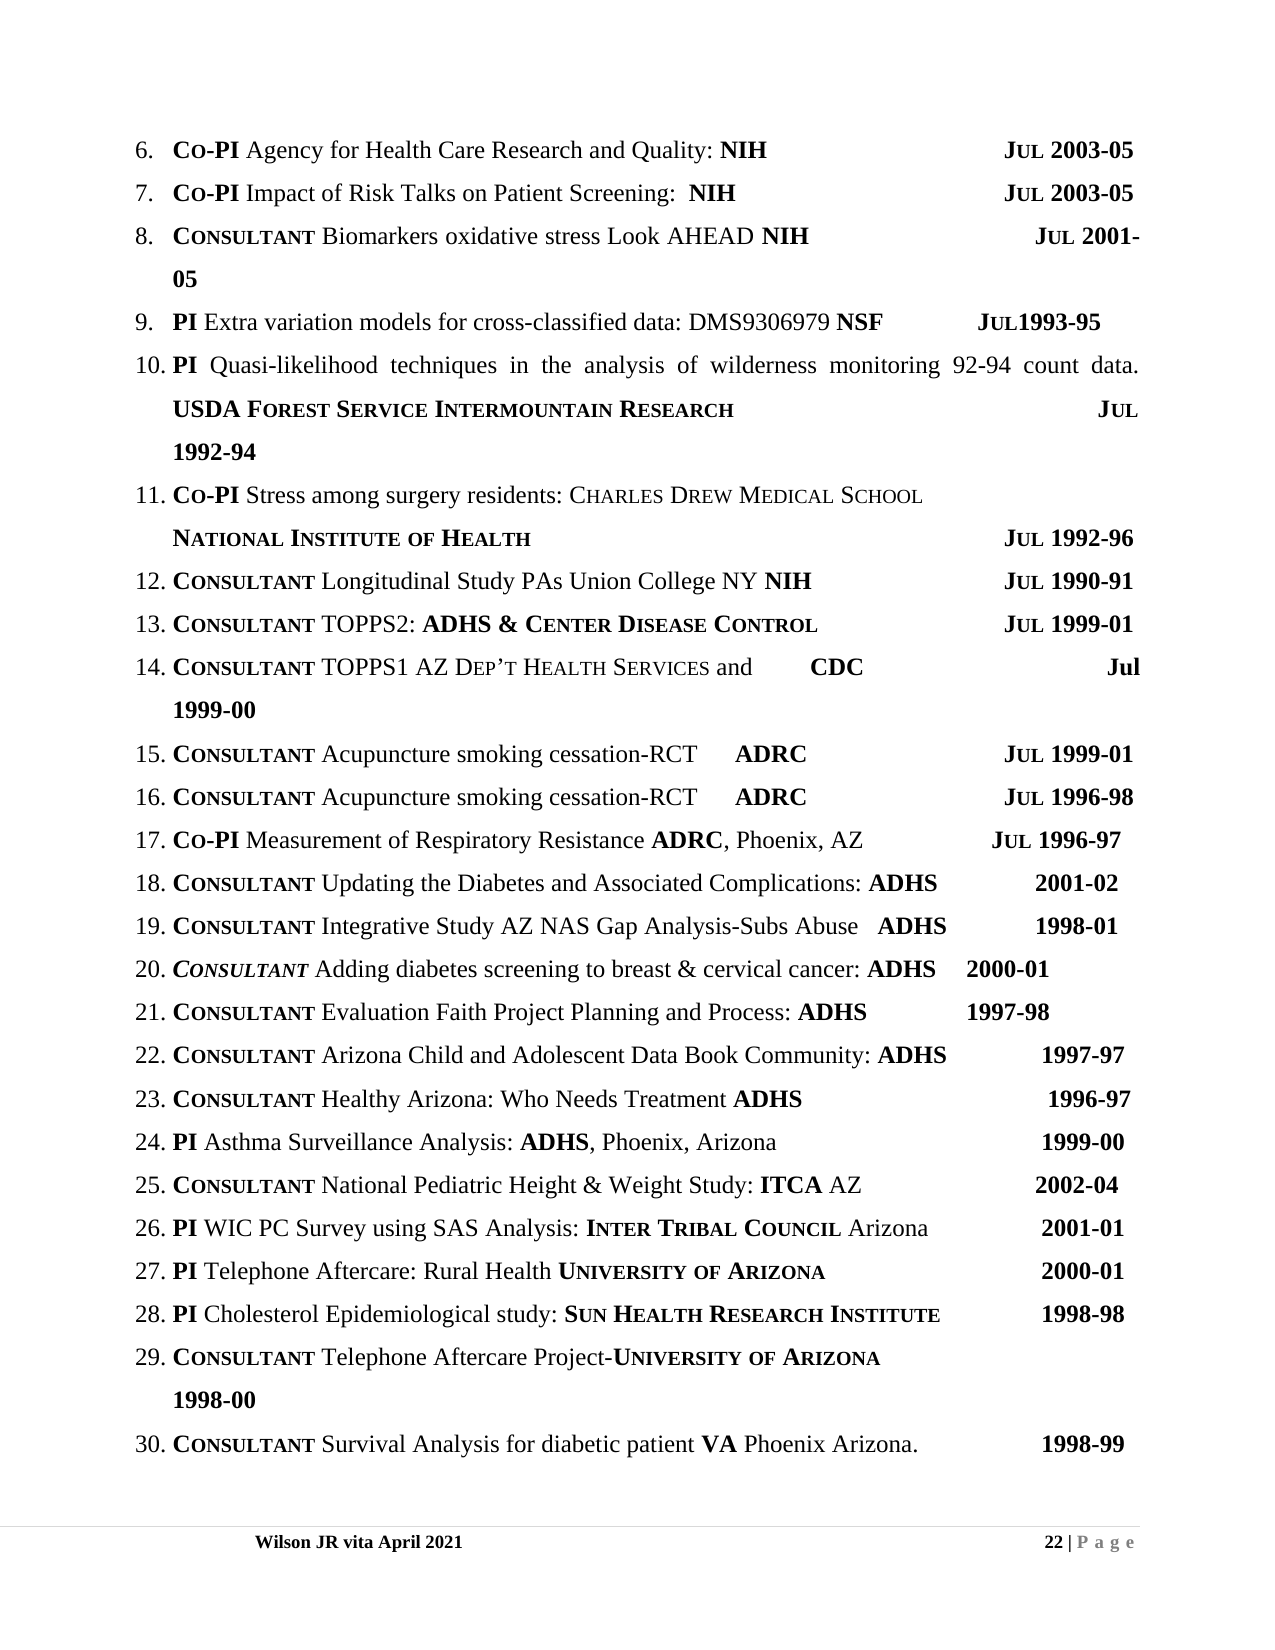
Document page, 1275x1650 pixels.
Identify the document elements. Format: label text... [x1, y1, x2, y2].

list PI Asthma Surveillance Analysis: ADHS, Phoenix, Arizona 1999-00 [135, 1127, 1140, 1156]
list Consultant Acupuncture smoking cessation-RCT ADRC Jul 1996-98 [135, 782, 1140, 811]
list PI WIC PC Survey using SAS Analysis: Inter Tribal Council Arizona 2001-01 [135, 1213, 1140, 1242]
list Co-PI Impact of Risk Talks on Patient Screening: NIH Jul 2003-05 [135, 178, 1140, 207]
list Consultant Acupuncture smoking cessation-RCT ADRC Jul 1999-01 [135, 739, 1140, 767]
list Consultant Integrative Study AZ NAS Gap Analysis-Subs Abuse ADHS 1998-01 [135, 911, 1140, 940]
list Consultant Biomarkers oxidative stress Look AHEAD NIH Jul 2001-05 [135, 221, 1140, 293]
list Consultant Evaluation Faith Project Planning and Process: ADHS 1997-98 [135, 997, 1140, 1026]
list Co-PI Agency for Health Care Research and Quality: NIH Jul 2003-05 [135, 135, 1140, 164]
list Consultant Updating the Diabetes and Associated Complications: ADHS 2001-02 [135, 868, 1140, 897]
list Co-PI Measurement of Respiratory Resistance ADRC, Phoenix, AZ Jul 1996-97 [135, 825, 1140, 854]
list PI Cholesterol Epidemiological study: Sun Health Research Institute 1998-98 [135, 1299, 1140, 1328]
list Consultant Adding diabetes screening to breast & cervical cancer: ADHS 2000-01 [135, 954, 1140, 983]
list PI Quasi-likelihood techniques in the analysis of wilderness monitoring 92-94 count data. USDA Forest Service Intermountain Research Jul 1992-94 [135, 351, 1140, 466]
list PI Extra variation models for cross-classified data: DMS9306979 NSF Jul1993-95 [135, 307, 1140, 336]
list Consultant TOPPS2: ADHS & Center Disease Control Jul 1999-01 [135, 609, 1140, 638]
list Consultant TOPPS1 AZ Dep’t Health Services and CDC Jul 1999-00 [135, 652, 1140, 724]
list Co-PI Stress among surgery residents: Charles Drew Medical School National Institute of Health Jul 1992-96 [135, 480, 1140, 552]
list PI Telephone Aftercare: Rural Health University of Arizona 2000-01 [135, 1256, 1140, 1285]
list Consultant National Pediatric Height & Weight Study: ITCA AZ 2002-04 [135, 1170, 1140, 1199]
list Consultant Survival Analysis for diabetic patient VA Phoenix Arizona. 1998-99 [135, 1429, 1140, 1457]
list Consultant Longitudinal Study PAs Union College NY NIH Jul 1990-91 [135, 566, 1140, 595]
list Consultant Arizona Child and Adolescent Data Book Community: ADHS 1997-97 [135, 1041, 1140, 1069]
list Consultant Telephone Aftercare Project-University of Arizona 1998-00 [135, 1342, 1140, 1414]
list Consultant Healthy Arizona: Who Needs Treatment ADHS 1996-97 [135, 1084, 1140, 1112]
